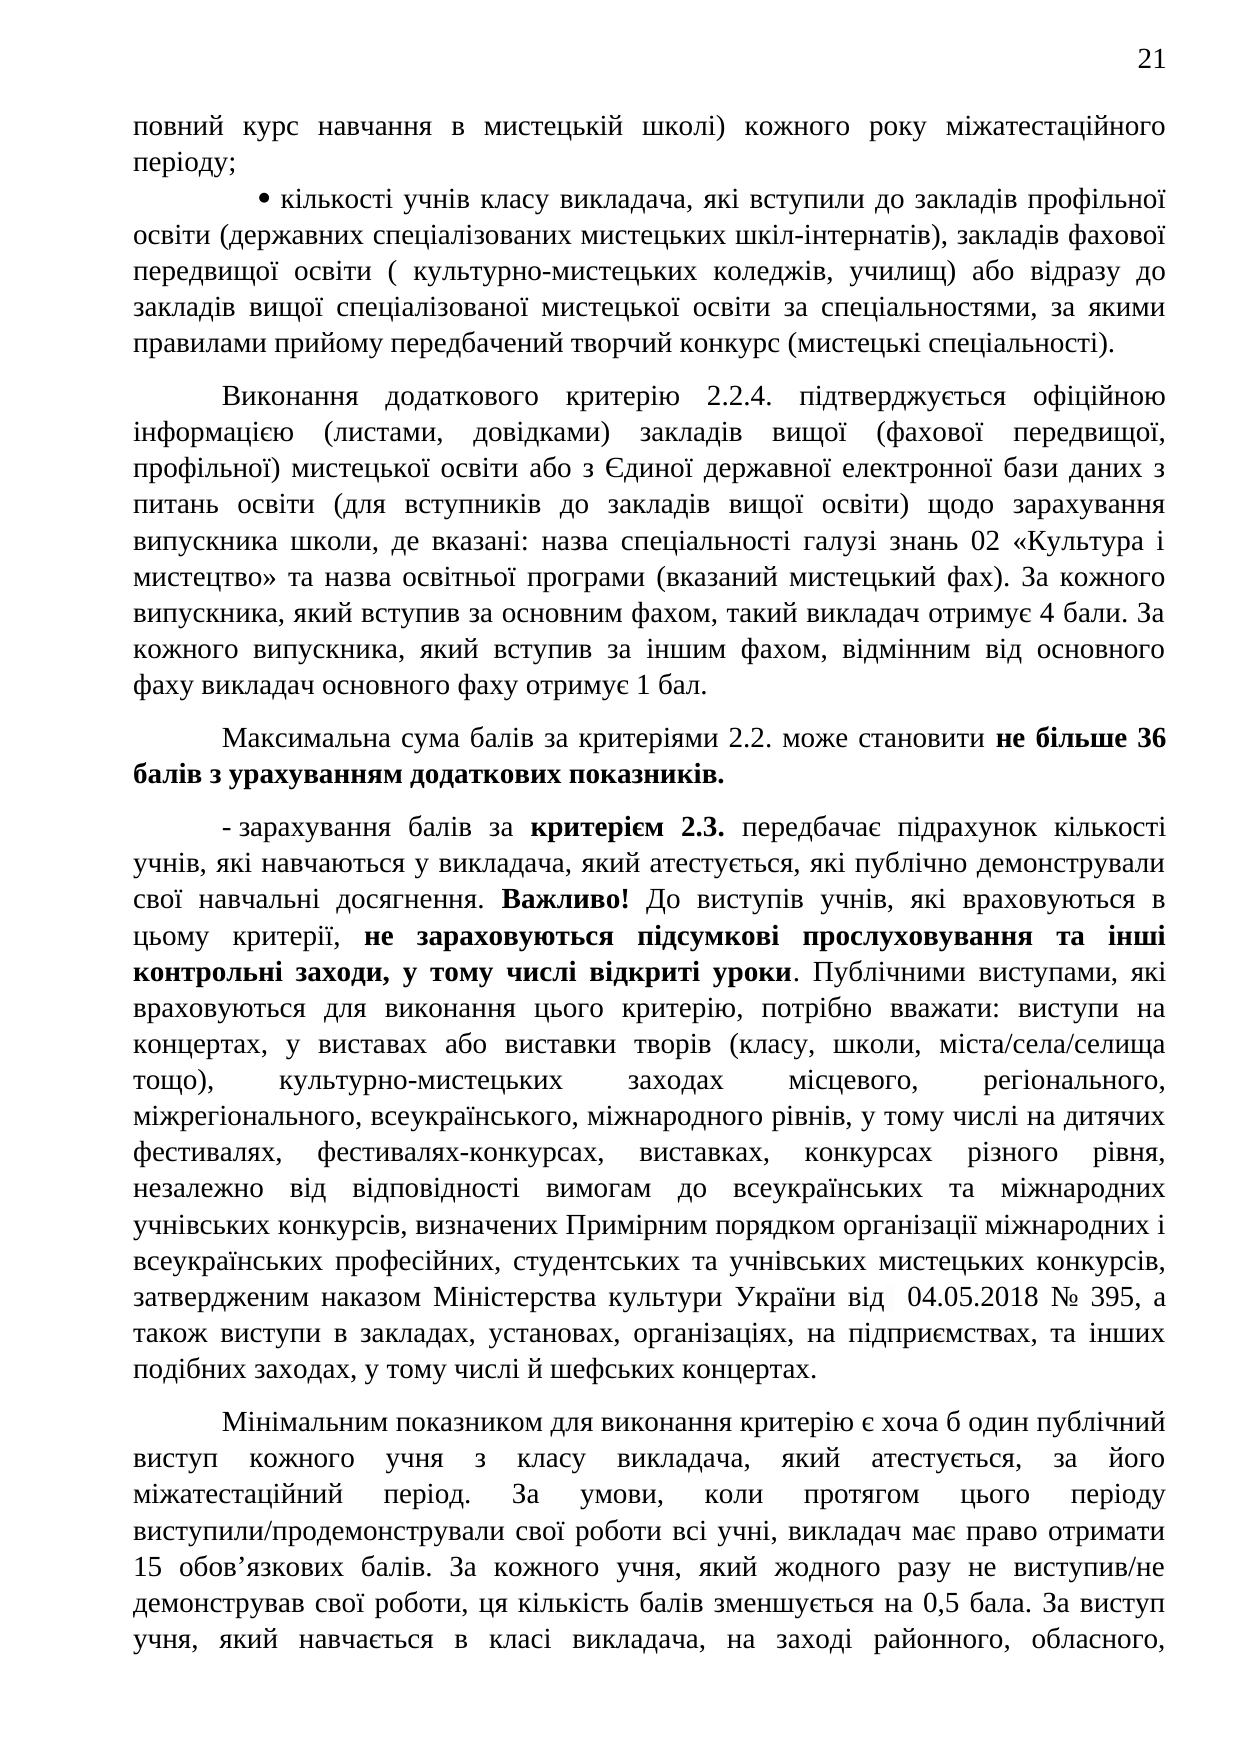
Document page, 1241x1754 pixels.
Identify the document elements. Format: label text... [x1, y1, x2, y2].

text Максимальна сума балів за критеріями 2.2. може становити не більше 36 балів з урахуванням додаткових показників. [133, 720, 1167, 790]
text Виконання додаткового критерію 2.2.4. підтверджується офіційною інформацією (листами, довідками) закладів вищої (фахової передвищої, профільної) мистецької освіти або з Єдиної державної електронної бази даних з питань освіти (для вступників до закладів вищої освіти) щодо зарахування випускника школи, де вказані: назва спеціальності галузі знань 02 «Культура і мистецтво» та назва освітньої програми (вказаний мистецький фах). За кожного випускника, який вступив за основним фахом, такий викладач отримує 4 бали. За кожного випускника, який вступив за іншим фахом, відмінним від основного фаху викладач основного фаху отримує 1 бал. [133, 378, 1167, 701]
list зарахування балів за критерієм 2.3. передбачає підрахунок кількості учнів, які навчаються у викладача, який атестується, які публічно демонстрували свої навчальні досягнення. Важливо! До виступів учнів, які враховуються в цьому критерії, не зараховуються підсумкові прослуховування та інші контрольні заходи, у тому числі відкриті уроки. Публічними виступами, які враховуються для виконання цього критерію, потрібно вважати: виступи на концертах, у виставах або виставки творів (класу, школи, міста/села/селища тощо), культурно-мистецьких заходах місцевого, регіонального, міжрегіонального, всеукраїнського, міжнародного рівнів, у тому числі на дитячих фестивалях, фестивалях-конкурсах, виставках, конкурсах різного рівня, незалежно від відповідності вимогам до всеукраїнських та міжнародних учнівських конкурсів, визначених Примірним порядком організації міжнародних і всеукраїнських професійних, студентських та учнівських мистецьких конкурсів, затвердженим наказом Міністерства культури України від 04.05.2018 № 395, а також виступи в закладах, установах, організаціях, на підприємствах, та інших подібних заходах, у тому числі й шефських концертах. [133, 809, 1167, 1385]
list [133, 108, 1167, 178]
list кількості учнів класу викладача, які вступили до закладів профільної освіти (державних спеціалізованих мистецьких шкіл-інтернатів), закладів фахової передвищої освіти ( культурно-мистецьких коледжів, училищ) або відразу до закладів вищої спеціалізованої мистецької освіти за спеціальностями, за якими правилами прийому передбачений творчий конкурс (мистецькі спеціальності). [133, 181, 1167, 359]
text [133, 1404, 1167, 1654]
